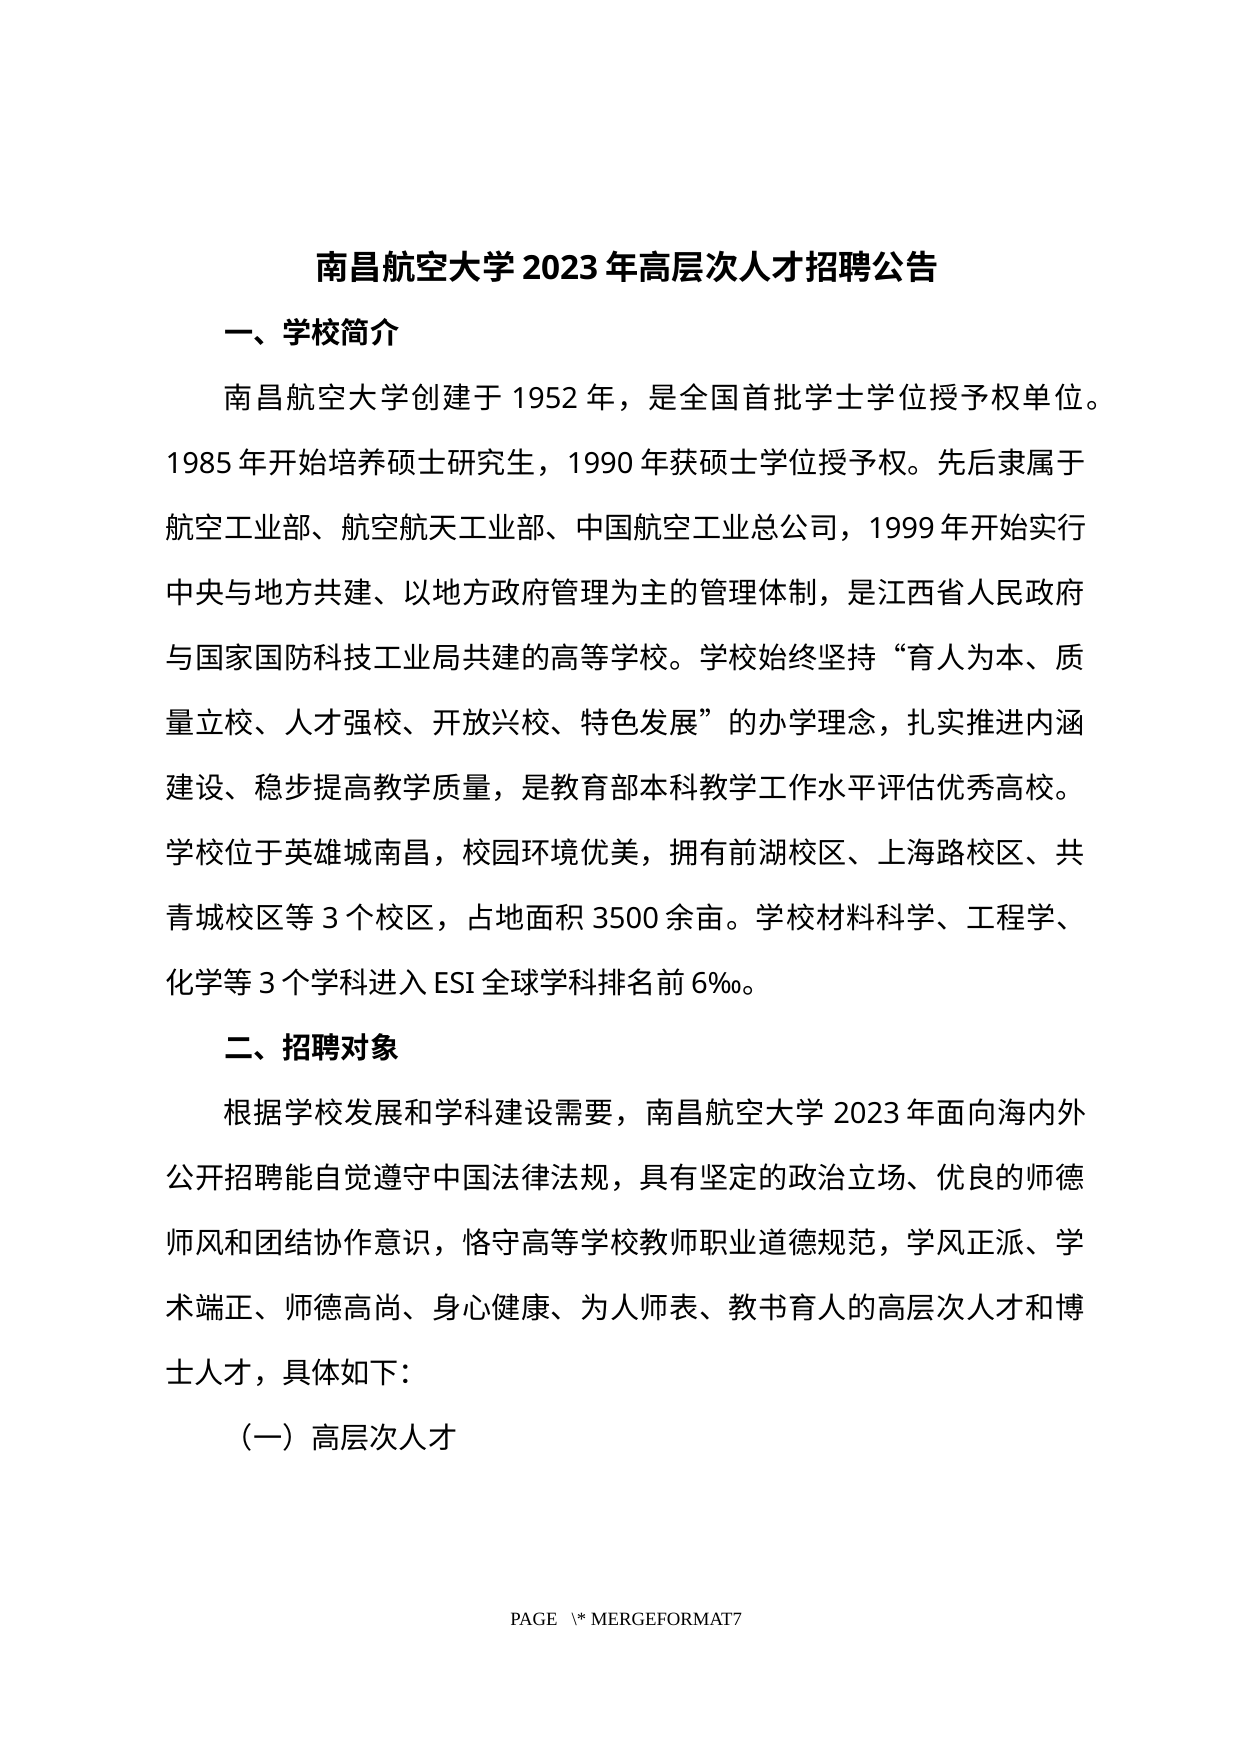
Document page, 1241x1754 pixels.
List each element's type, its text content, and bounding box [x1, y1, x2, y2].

text 一、学校简介 [165, 298, 1087, 363]
text （一）高层次人才 [165, 1403, 1087, 1468]
text 南昌航空大学2023年高层次人才招聘公告 [144, 233, 1087, 298]
text 南昌航空大学创建于1952年，是全国首批学士学位授予权单位。1985年开始培养硕士研究生，1990年获硕士学位授予权。先后隶属于航空工业部、航空航天工业部、中国航空工业总公司，1999年开始实行中央与地方共建、以地方政府管理为主的管理体制，是江西省人民政府与国家国防科技工业局共建的高等学校。学校始终坚持“育人为本、质量立校、人才强校、开放兴校、特色发展”的办学理念，扎实推进内涵建设、稳步提高教学质量，是教育部本科教学工作水平评估优秀高校。学校位于英雄城南昌，校园环境优美，拥有前湖校区、上海路校区、共青城校区等3个校区，占地面积3500余亩。学校材料科学、工程学、化学等3个学科进入ESI全球学科排名前6‰。 [165, 363, 1087, 1013]
text 二、招聘对象 [165, 1013, 1087, 1078]
text 根据学校发展和学科建设需要，南昌航空大学2023年面向海内外公开招聘能自觉遵守中国法律法规，具有坚定的政治立场、优良的师德师风和团结协作意识，恪守高等学校教师职业道德规范，学风正派、学术端正、师德高尚、身心健康、为人师表、教书育人的高层次人才和博士人才，具体如下： [165, 1078, 1087, 1403]
